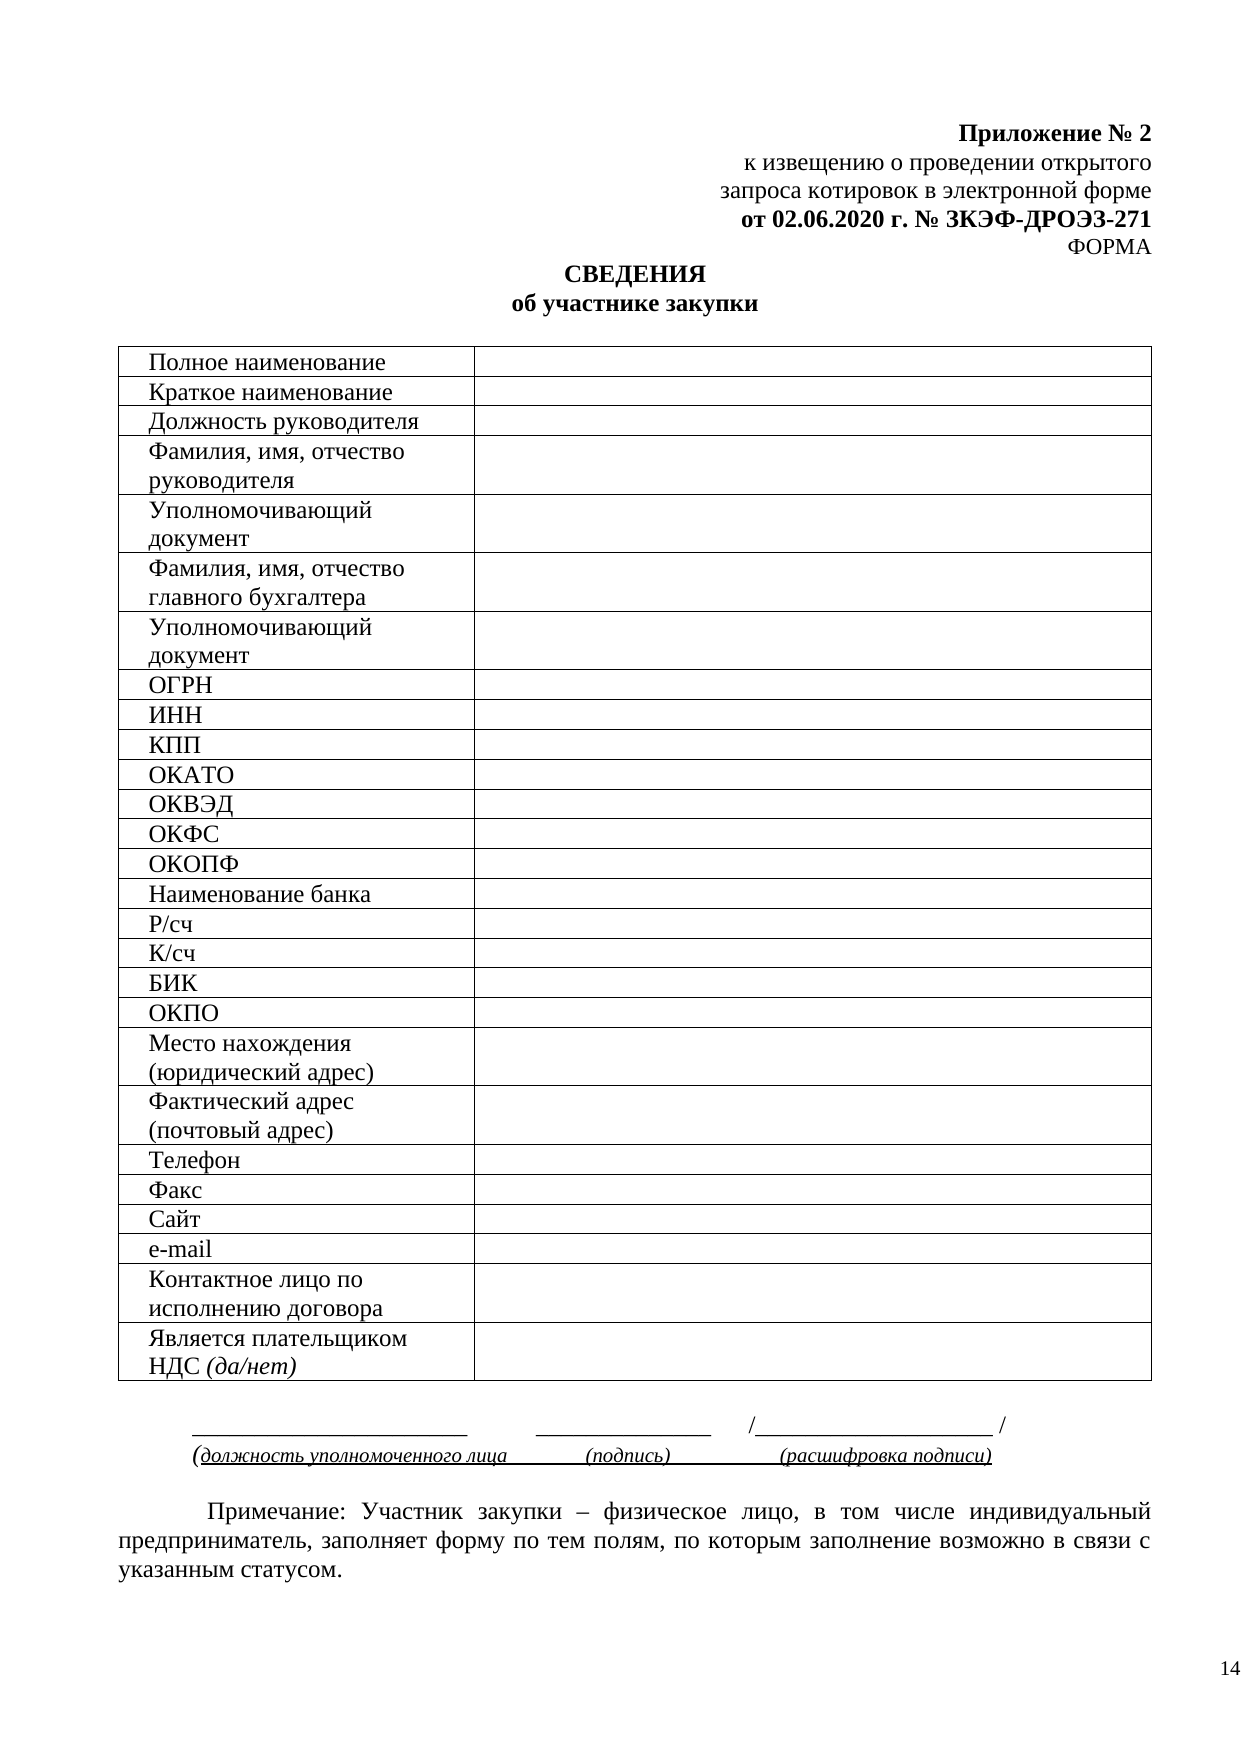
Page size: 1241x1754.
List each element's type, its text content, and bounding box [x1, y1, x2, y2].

text ______________________ ______________ /___________________ / [118, 1410, 1240, 1439]
text Примечание: Участник закупки – физическое лицо, в том числе индивидуальный предприниматель, заполняет форму по тем полям, по которым заполнение возможно в связи с указанным статусом. [118, 1496, 1152, 1582]
table_cell Наименование банка [119, 879, 474, 908]
table_cell [475, 377, 1151, 405]
table_cell [475, 879, 1151, 908]
table_cell ОКОПФ [119, 849, 474, 878]
table_cell [475, 495, 1151, 552]
table_cell [475, 612, 1151, 669]
table_cell [475, 849, 1151, 878]
table_cell [475, 1086, 1151, 1144]
table_cell [475, 998, 1151, 1027]
table_cell Р/сч [119, 909, 474, 937]
table_cell Фактический адрес (почтовый адрес) [119, 1086, 474, 1144]
table_cell Должность руководителя [119, 406, 474, 435]
table_cell [475, 700, 1151, 729]
table_cell Сайт [119, 1205, 474, 1233]
table_cell ОКАТО [119, 760, 474, 788]
table_cell Уполномочивающий документ [119, 495, 474, 552]
table_cell ОКВЭД [119, 790, 474, 818]
table_cell [475, 760, 1151, 788]
table_cell e-mail [119, 1234, 474, 1263]
table_cell Фамилия, имя, отчество руководителя [119, 436, 474, 494]
table_cell Телефон [119, 1145, 474, 1174]
table_cell ОКПО [119, 998, 474, 1027]
table_cell БИК [119, 968, 474, 997]
table_cell [475, 1145, 1151, 1174]
text Приложение № 2 [118, 118, 1152, 147]
table_cell [475, 406, 1151, 435]
table_cell [475, 819, 1151, 848]
table_cell [475, 436, 1151, 494]
table_cell Контактное лицо по исполнению договора [119, 1264, 474, 1322]
table_cell Фамилия, имя, отчество главного бухгалтера [119, 553, 474, 611]
table_cell [475, 553, 1151, 611]
text (должность уполномоченного лица (подпись) (расшифровка подписи) [118, 1439, 1240, 1467]
table_header Полное наименование [119, 347, 474, 376]
text СВЕДЕНИЯ [118, 259, 1152, 288]
table_header [475, 347, 1151, 376]
table_cell Краткое наименование [119, 377, 474, 405]
table_cell [475, 939, 1151, 967]
table_cell ОГРН [119, 670, 474, 699]
table_cell [475, 1323, 1151, 1380]
text от 02.06.2020 г. № ЗКЭФ-ДРОЭЗ-271 [118, 204, 1152, 233]
table_cell Является плательщиком НДС (да/нет) [119, 1323, 474, 1380]
table_cell К/сч [119, 939, 474, 967]
table_cell ОКФС [119, 819, 474, 848]
table_cell [475, 909, 1151, 937]
table_cell [475, 1234, 1151, 1263]
text об участнике закупки [118, 288, 1152, 317]
table_cell [475, 670, 1151, 699]
table_cell [475, 730, 1151, 759]
table_cell ИНН [119, 700, 474, 729]
table_cell [475, 790, 1151, 818]
table_cell [475, 1028, 1151, 1085]
text ФОРМА [118, 233, 1152, 259]
table_cell [475, 1205, 1151, 1233]
table_cell Уполномочивающий документ [119, 612, 474, 669]
table_cell Место нахождения (юридический адрес) [119, 1028, 474, 1085]
table_cell [475, 1175, 1151, 1203]
text к извещению о проведении открытого запроса котировок в электронной форме [118, 147, 1152, 204]
table_cell [475, 1264, 1151, 1322]
table_cell Факс [119, 1175, 474, 1203]
table_cell КПП [119, 730, 474, 759]
table_cell [475, 968, 1151, 997]
